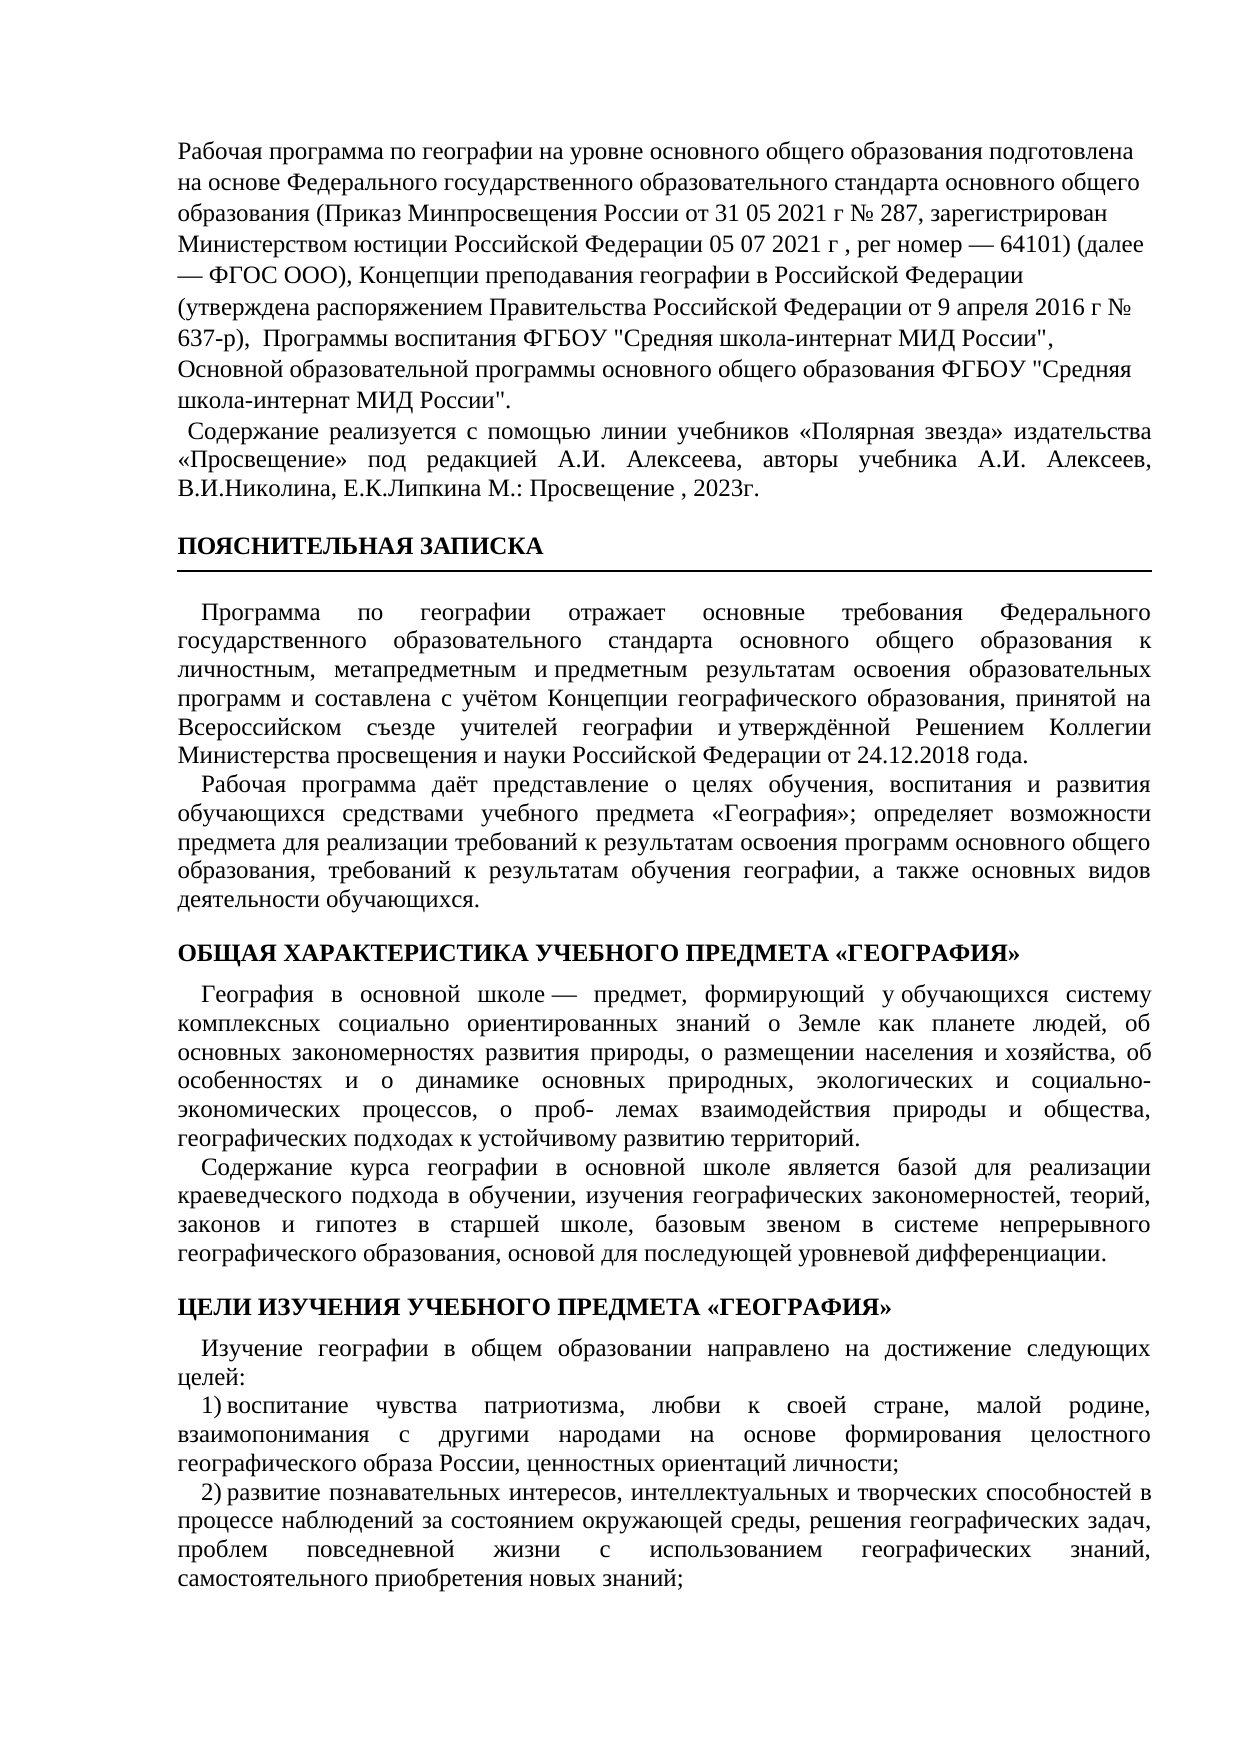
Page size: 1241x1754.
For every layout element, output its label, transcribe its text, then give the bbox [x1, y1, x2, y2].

text ЦЕЛИ ИЗУЧЕНИЯ УЧЕБНОГО ПРЕДМЕТА «ГЕОГРАФИЯ» [177, 1292, 1152, 1321]
text Содержание реализуется с помощью линии учебников «Полярная звезда» издательства «Просвещение» под редакцией А.И. Алексеева, авторы учебника А.И. Алексеев, В.И.Николина, Е.К.Липкина М.: Просвещение , 2023г. [177, 416, 1152, 502]
text ПОЯСНИТЕЛЬНАЯ ЗАПИСКА [177, 531, 1152, 570]
text Содержание курса географии в основной школе является базой для реализации краеведческого подхода в обучении, изучения географических закономерностей, теорий, законов и гипотез в старшей школе, базовым звеном в системе непрерывного географического образования, основой для последующей уровневой дифференциации. [177, 1152, 1152, 1267]
text ОБЩАЯ ХАРАКТЕРИСТИКА УЧЕБНОГО ПРЕДМЕТА «ГЕОГРАФИЯ» [177, 938, 1152, 967]
text Рабочая программа даёт представление о целях обучения, воспитания и развития обучающихся средствами учебного предмета «География»; определяет возможности предмета для реализации требований к результатам освоения программ основного общего образования, требований к результатам обучения географии, а также основных видов деятельности обучающихся. [177, 769, 1152, 913]
text 1) воспитание чувства патриотизма, любви к своей стране, малой родине, взаимопонимания с другими народами на основе формирования целостного географического образа России, ценностных ориентаций личности; [177, 1391, 1152, 1477]
text Программа по географии отражает основные требования Федерального государственного образовательного стандарта основного общего образования к личностным, метапредметным и предметным результатам освоения образовательных программ и составлена с учётом Концепции географического образования, принятой на Всероссийском съезде учителей географии и утверждённой Решением Коллегии Министерства просвещения и науки Российской Федерации от 24.12.2018 года. [177, 597, 1152, 769]
text География в основной школе — предмет, формирующий у обучающихся систему комплексных социально ориентированных знаний о Земле как планете людей, об основных закономерностях развития природы, о размещении населения и хозяйства, об особенностях и о динамике основных природных, экологических и социально-экономических процессов, о проб- лемах взаимодействия природы и общества, географических подходах к устойчивому развитию территорий. [177, 979, 1152, 1152]
text Рабочая программа по географии на уровне основного общего образования подготовлена на основе Федерального государственного образовательного стандарта основного общего образования (Приказ Минпросвещения России от 31 05 2021 г № 287, зарегистрирован Министерством юстиции Российской Федерации 05 07 2021 г , рег номер — 64101) (далее — ФГОС ООО), Концепции преподавания географии в Российской Федерации (утверждена распоряжением Правительства Российской Федерации от 9 апреля 2016 г № 637-р), Программы воспитания ФГБОУ "Средняя школа-интернат МИД России", Основной образовательной программы основного общего образования ФГБОУ "Средняя школа-интернат МИД России". [177, 136, 1152, 413]
text 2) развитие познавательных интересов, интеллектуальных и творческих способностей в процессе наблюдений за состоянием окружающей среды, решения географических задач, проблем повседневной жизни с использованием географических знаний, самостоятельного приобретения новых знаний; [177, 1477, 1152, 1592]
text Изучение географии в общем образовании направлено на достижение следующих целей: [177, 1333, 1152, 1391]
